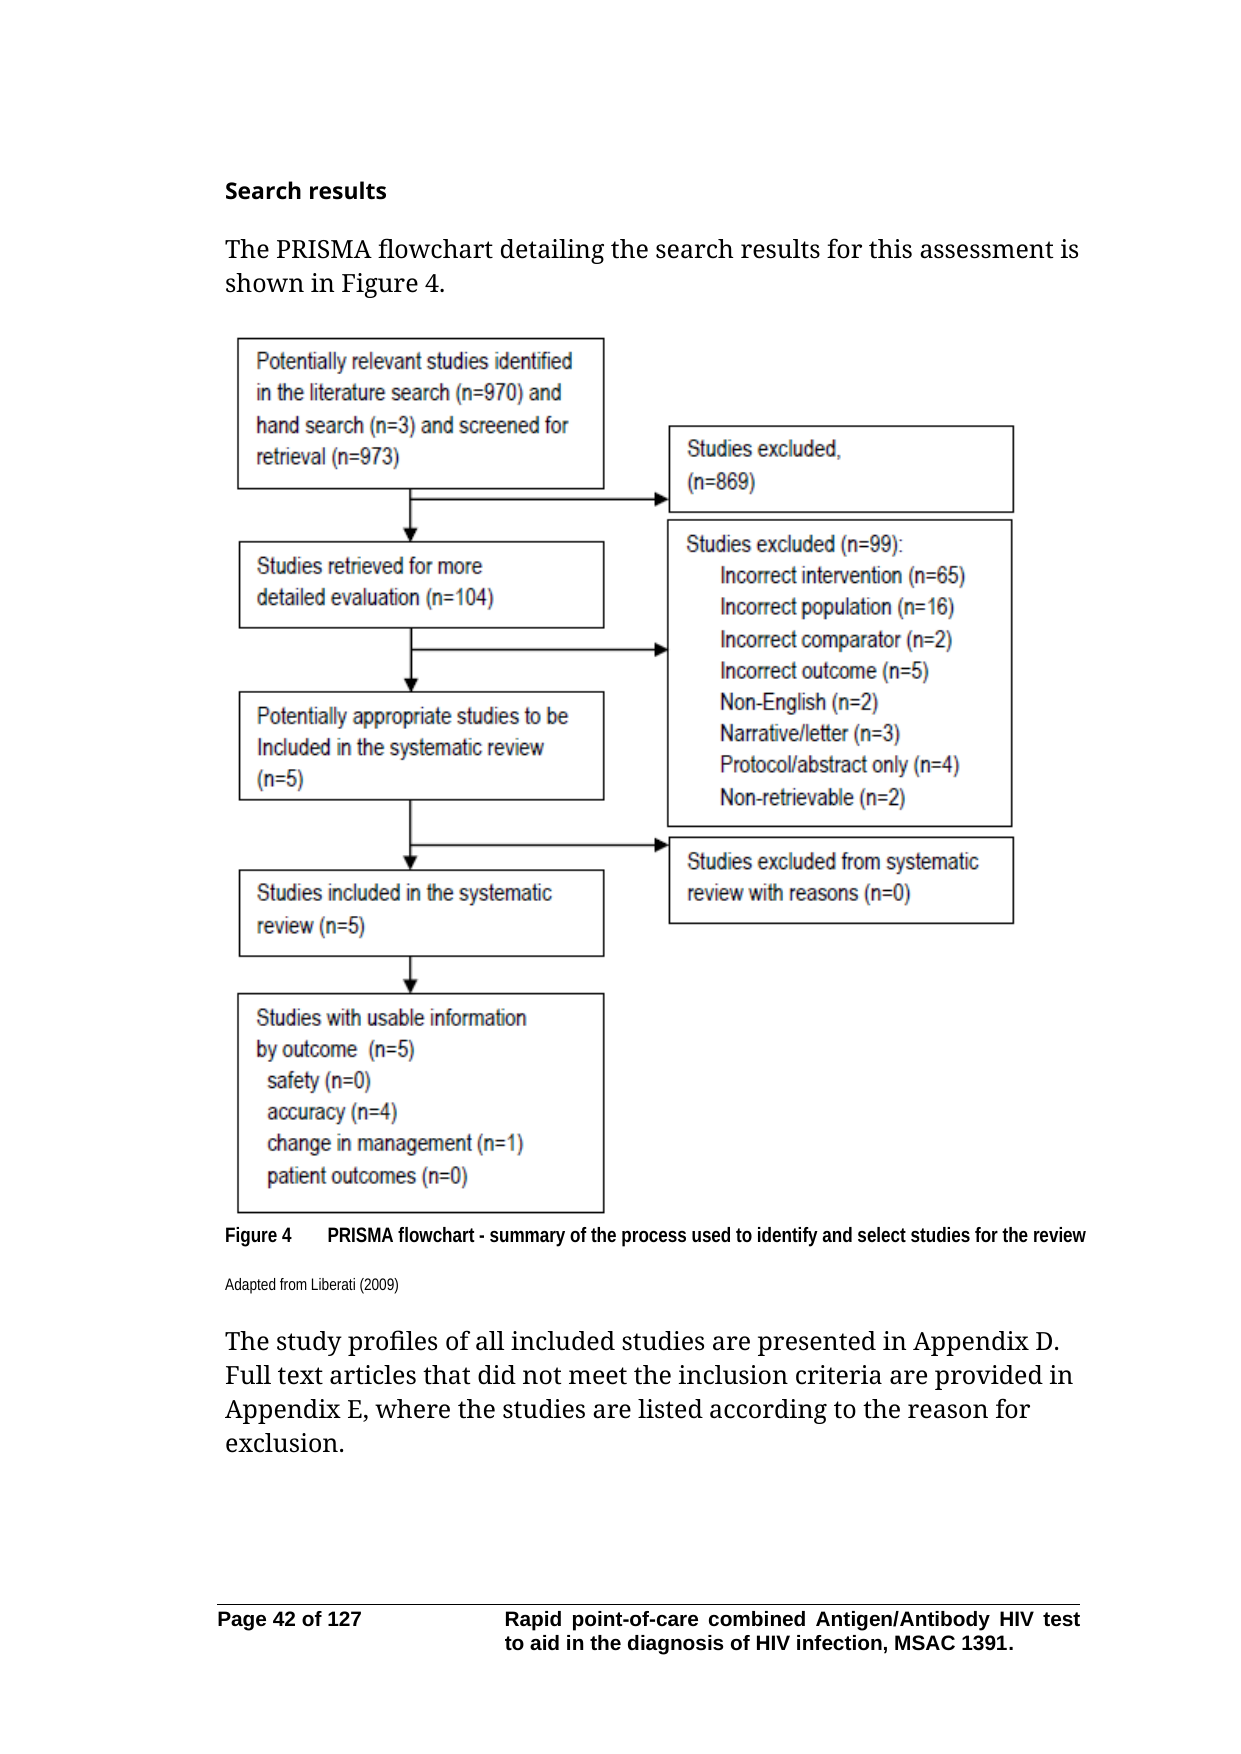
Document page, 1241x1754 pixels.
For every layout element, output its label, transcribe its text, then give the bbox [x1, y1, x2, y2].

text Adapted from Liberati (2009) [225, 1275, 1090, 1294]
text The PRISMA flowchart detailing the search results for this assessment is shown in Figure 4. [225, 231, 1090, 299]
text Figure 4 PRISMA flowchart - summary of the process used to identify and select studies for the review [225, 1223, 1090, 1271]
subtitle Search results [225, 175, 1090, 206]
picture [225, 324, 1030, 1223]
text The study profiles of all included studies are presented in Appendix D. Full text articles that did not meet the inclusion criteria are provided in Appendix E, where the studies are listed according to the reason for exclusion. [225, 1323, 1090, 1459]
